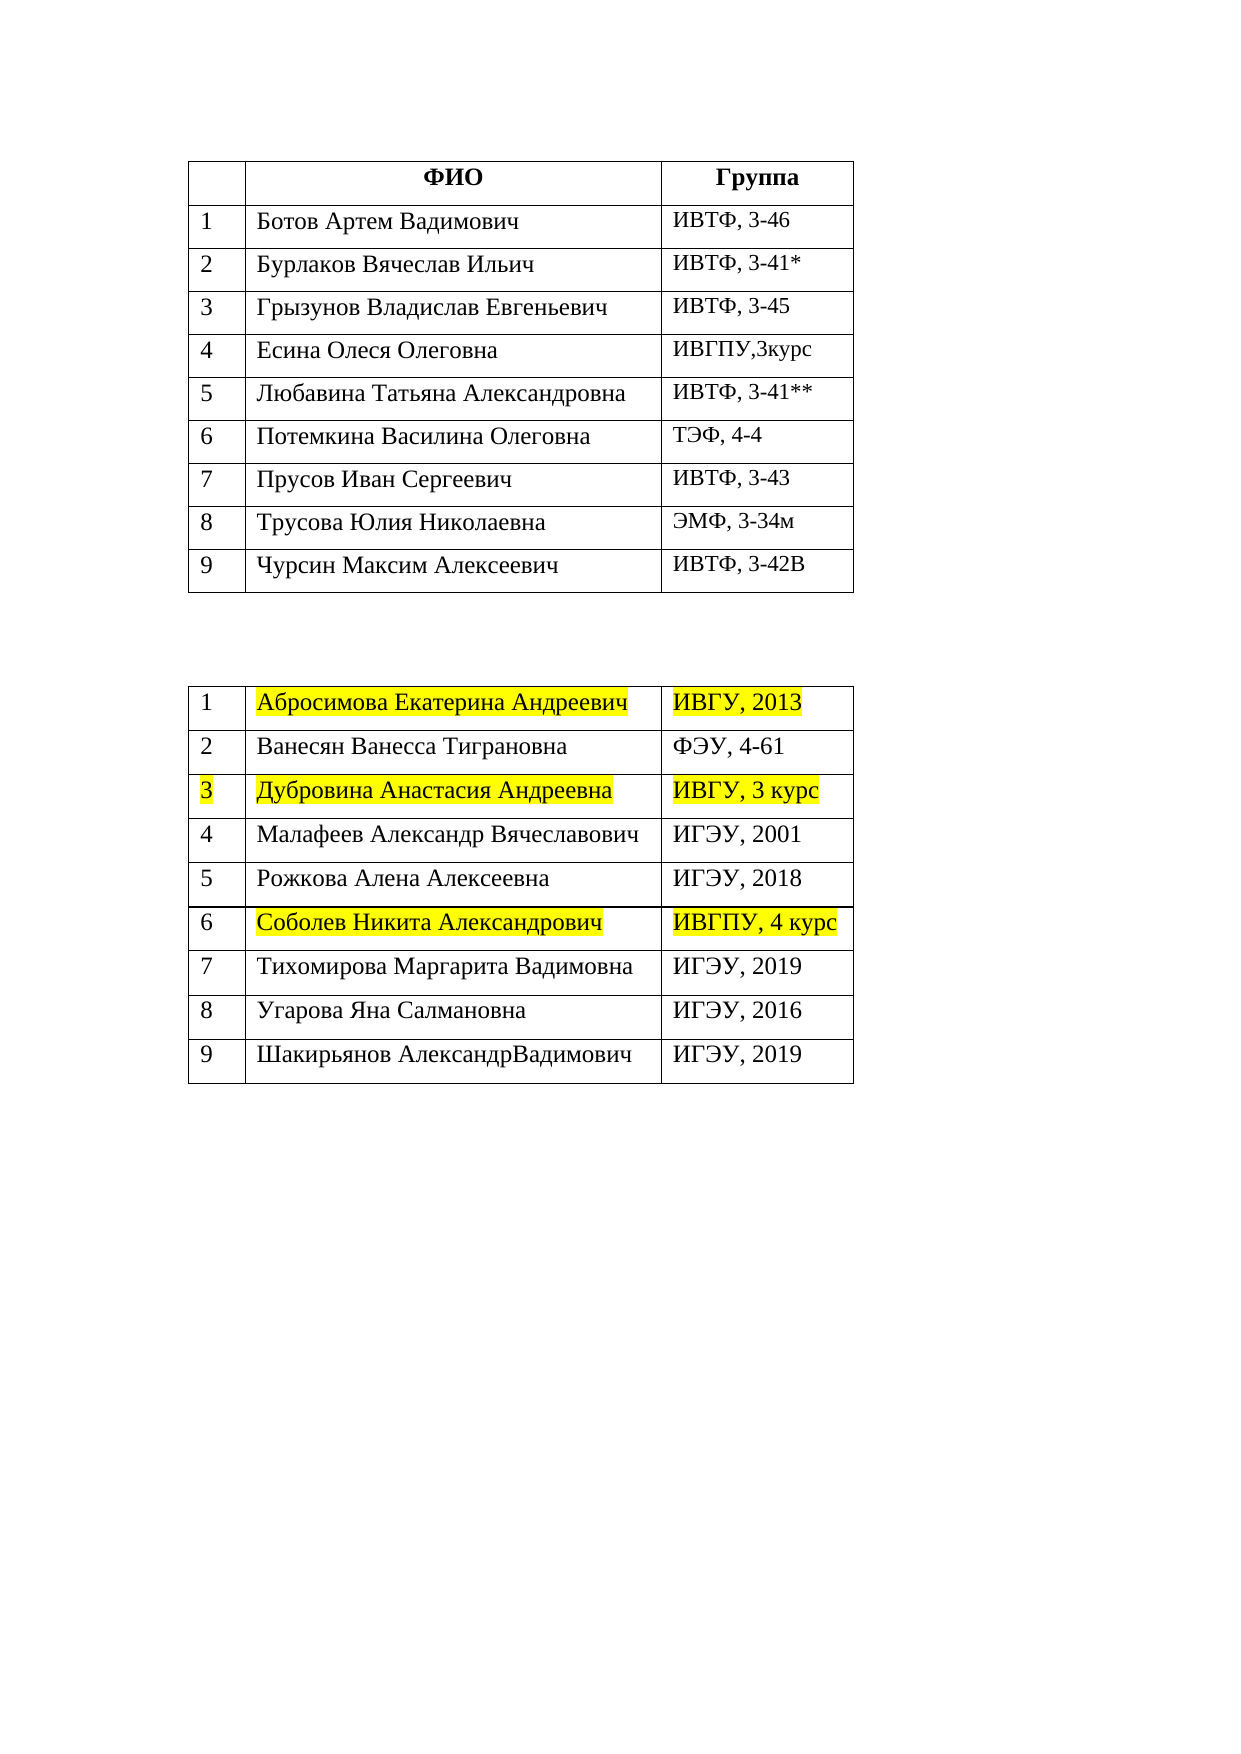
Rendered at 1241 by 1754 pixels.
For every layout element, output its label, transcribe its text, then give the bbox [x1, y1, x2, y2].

table_cell Рожкова Алена Алексеевна [246, 863, 661, 906]
table_cell Есина Олеся Олеговна [246, 335, 661, 377]
table_cell ИВТФ, 3-42В [662, 550, 853, 592]
table_header [189, 162, 245, 205]
table_cell ИВТФ, 3-41* [662, 249, 853, 291]
table_cell 8 [189, 996, 245, 1038]
table_cell Прусов Иван Сергеевич [246, 464, 661, 506]
table_cell ИГЭУ, 2016 [662, 996, 853, 1038]
table_cell 9 [189, 550, 245, 592]
table_cell ФЭУ, 4-61 [662, 731, 853, 774]
table_cell Шакирьянов АлександрВадимович [246, 1040, 661, 1083]
table_header Группа [662, 162, 853, 205]
table_cell Тихомирова Маргарита Вадимовна [246, 951, 661, 994]
table_cell Чурсин Максим Алексеевич [246, 550, 661, 592]
table_cell ИГЭУ, 2019 [662, 951, 853, 994]
table_cell ИВГУ, 3 курс [662, 775, 853, 818]
table_cell 2 [189, 731, 245, 774]
table_cell 5 [189, 378, 245, 420]
table_cell 1 [189, 206, 245, 248]
table_cell ЭМФ, 3-34м [662, 507, 853, 549]
table_cell Угарова Яна Салмановна [246, 996, 661, 1038]
table_cell Бурлаков Вячеслав Ильич [246, 249, 661, 291]
table_cell ИГЭУ, 2018 [662, 863, 853, 906]
table_cell 7 [189, 951, 245, 994]
table_header Абросимова Екатерина Андреевич [246, 687, 661, 730]
table_header ИВГУ, 2013 [662, 687, 853, 730]
table_cell 5 [189, 863, 245, 906]
table_cell ИВГПУ, 4 курс [662, 908, 853, 950]
table_cell 8 [189, 507, 245, 549]
table_header ФИО [246, 162, 661, 205]
table_cell 4 [189, 819, 245, 862]
table_cell Малафеев Александр Вячеславович [246, 819, 661, 862]
table_cell ИВГПУ,3курс [662, 335, 853, 377]
table_cell 6 [189, 421, 245, 463]
table_cell 7 [189, 464, 245, 506]
table_cell Любавина Татьяна Александровна [246, 378, 661, 420]
table_cell ИГЭУ, 2001 [662, 819, 853, 862]
table_cell 6 [189, 908, 245, 950]
table_cell ИВТФ, 3-46 [662, 206, 853, 248]
table_cell Трусова Юлия Николаевна [246, 507, 661, 549]
table_cell 2 [189, 249, 245, 291]
table_cell Грызунов Владислав Евгеньевич [246, 292, 661, 334]
table_cell 3 [189, 292, 245, 334]
table_cell Ванесян Ванесса Тиграновна [246, 731, 661, 774]
table_cell Дубровина Анастасия Андреевна [246, 775, 661, 818]
table_cell ИВТФ, 3-45 [662, 292, 853, 334]
table_cell Потемкина Василина Олеговна [246, 421, 661, 463]
table_cell 9 [189, 1040, 245, 1083]
table_cell Ботов Артем Вадимович [246, 206, 661, 248]
table_cell Соболев Никита Александрович [246, 908, 661, 950]
table_cell ИВТФ, 3-41** [662, 378, 853, 420]
table_header 1 [189, 687, 245, 730]
table_cell 3 [189, 775, 245, 818]
table_cell ИГЭУ, 2019 [662, 1040, 853, 1083]
table_cell ТЭФ, 4-4 [662, 421, 853, 463]
table_cell 4 [189, 335, 245, 377]
table_cell ИВТФ, 3-43 [662, 464, 853, 506]
